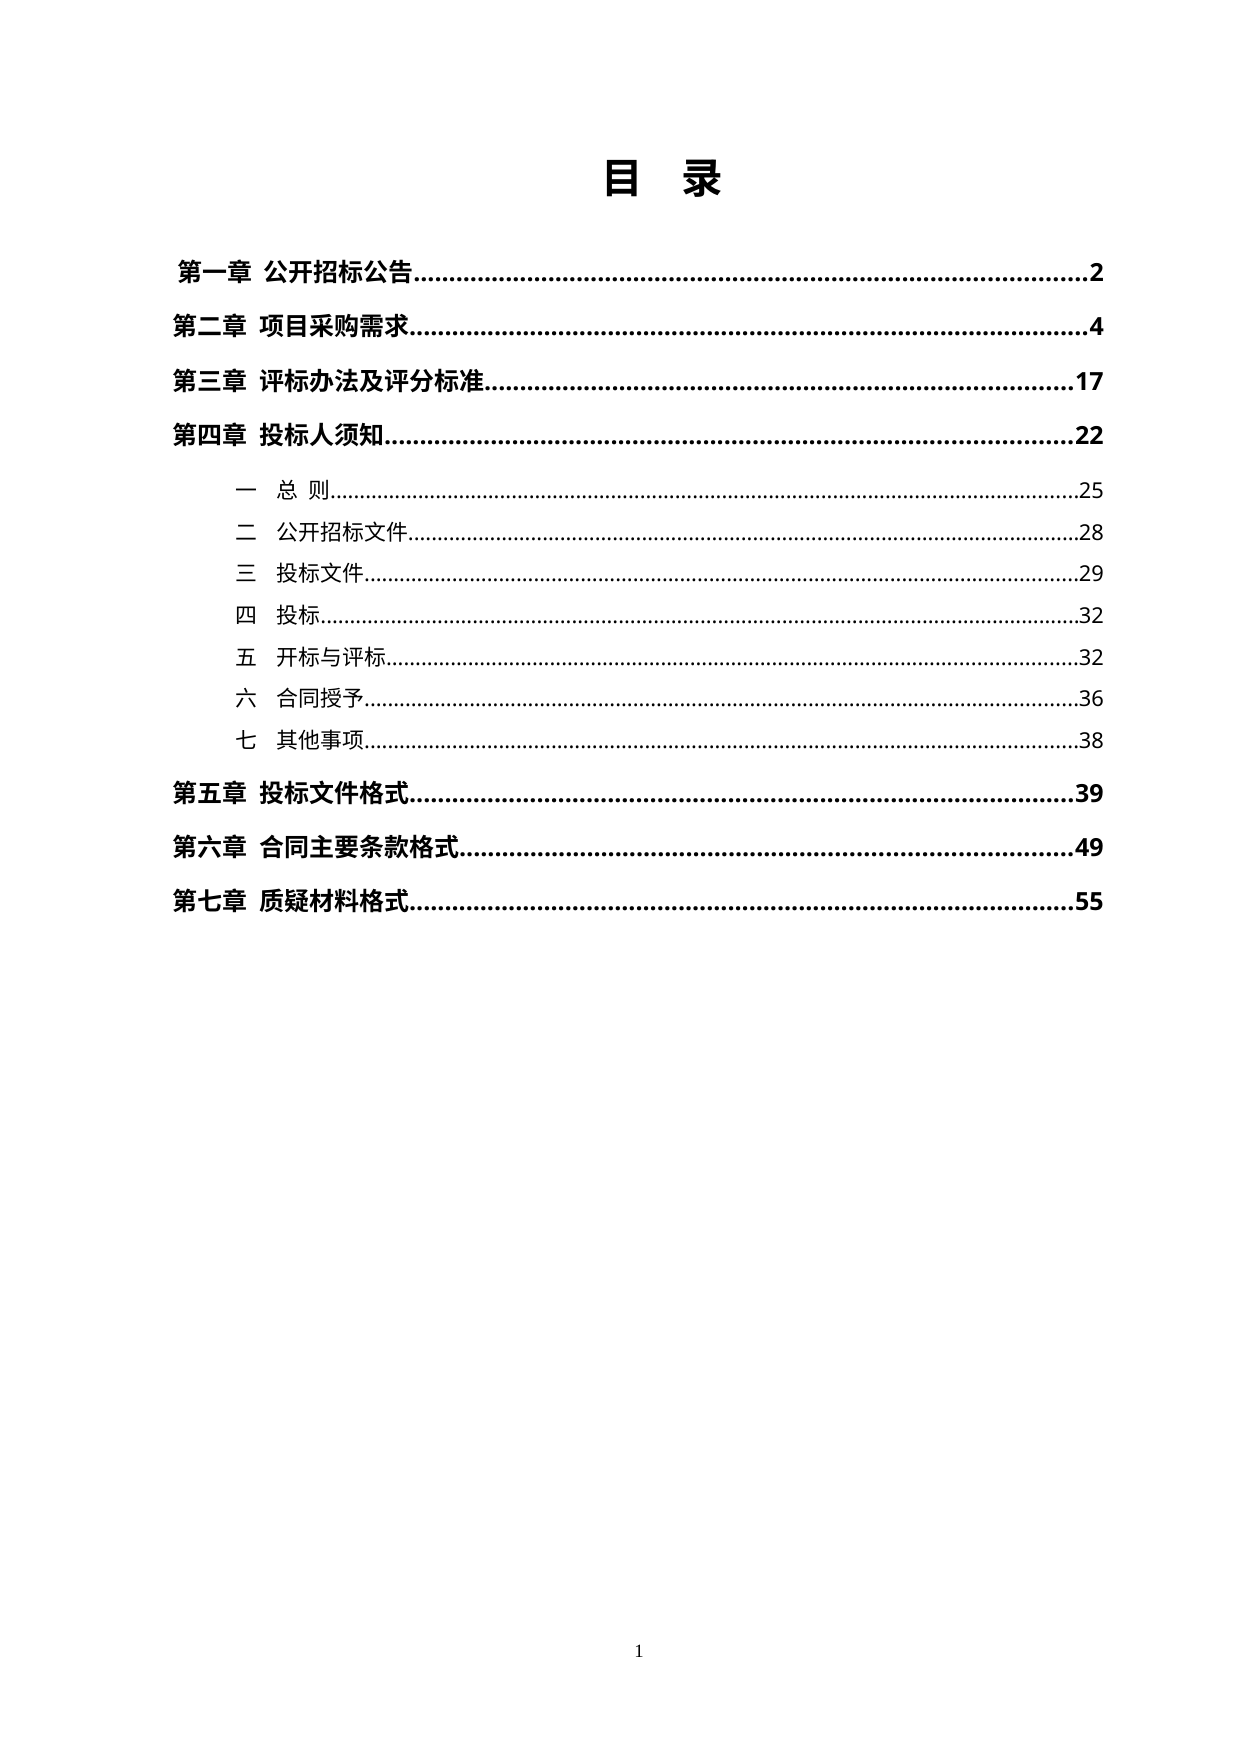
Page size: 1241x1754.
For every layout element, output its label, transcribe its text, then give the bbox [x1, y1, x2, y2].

text 目 录 [148, 145, 1093, 206]
text 第三章 评标办法及评分标准 17 [148, 357, 1093, 398]
text 五 开标与评标 32 [191, 632, 1093, 673]
text 七 其他事项 38 [191, 715, 1093, 757]
text 第七章 质疑材料格式 55 [148, 877, 1093, 919]
text 六 合同授予 36 [191, 673, 1093, 715]
text 第四章 投标人须知 22 [148, 411, 1093, 452]
text 二 公开招标文件 28 [191, 507, 1093, 548]
text 四 投标 32 [191, 590, 1093, 632]
text 第六章 合同主要条款格式 49 [148, 823, 1093, 865]
text 第二章 项目采购需求 4 [148, 302, 1093, 344]
text 第五章 投标文件格式 39 [148, 769, 1093, 811]
text 第一章 公开招标公告 2 [148, 248, 1093, 290]
text 三 投标文件 29 [191, 548, 1093, 590]
text 一 总 则 25 [191, 465, 1093, 507]
